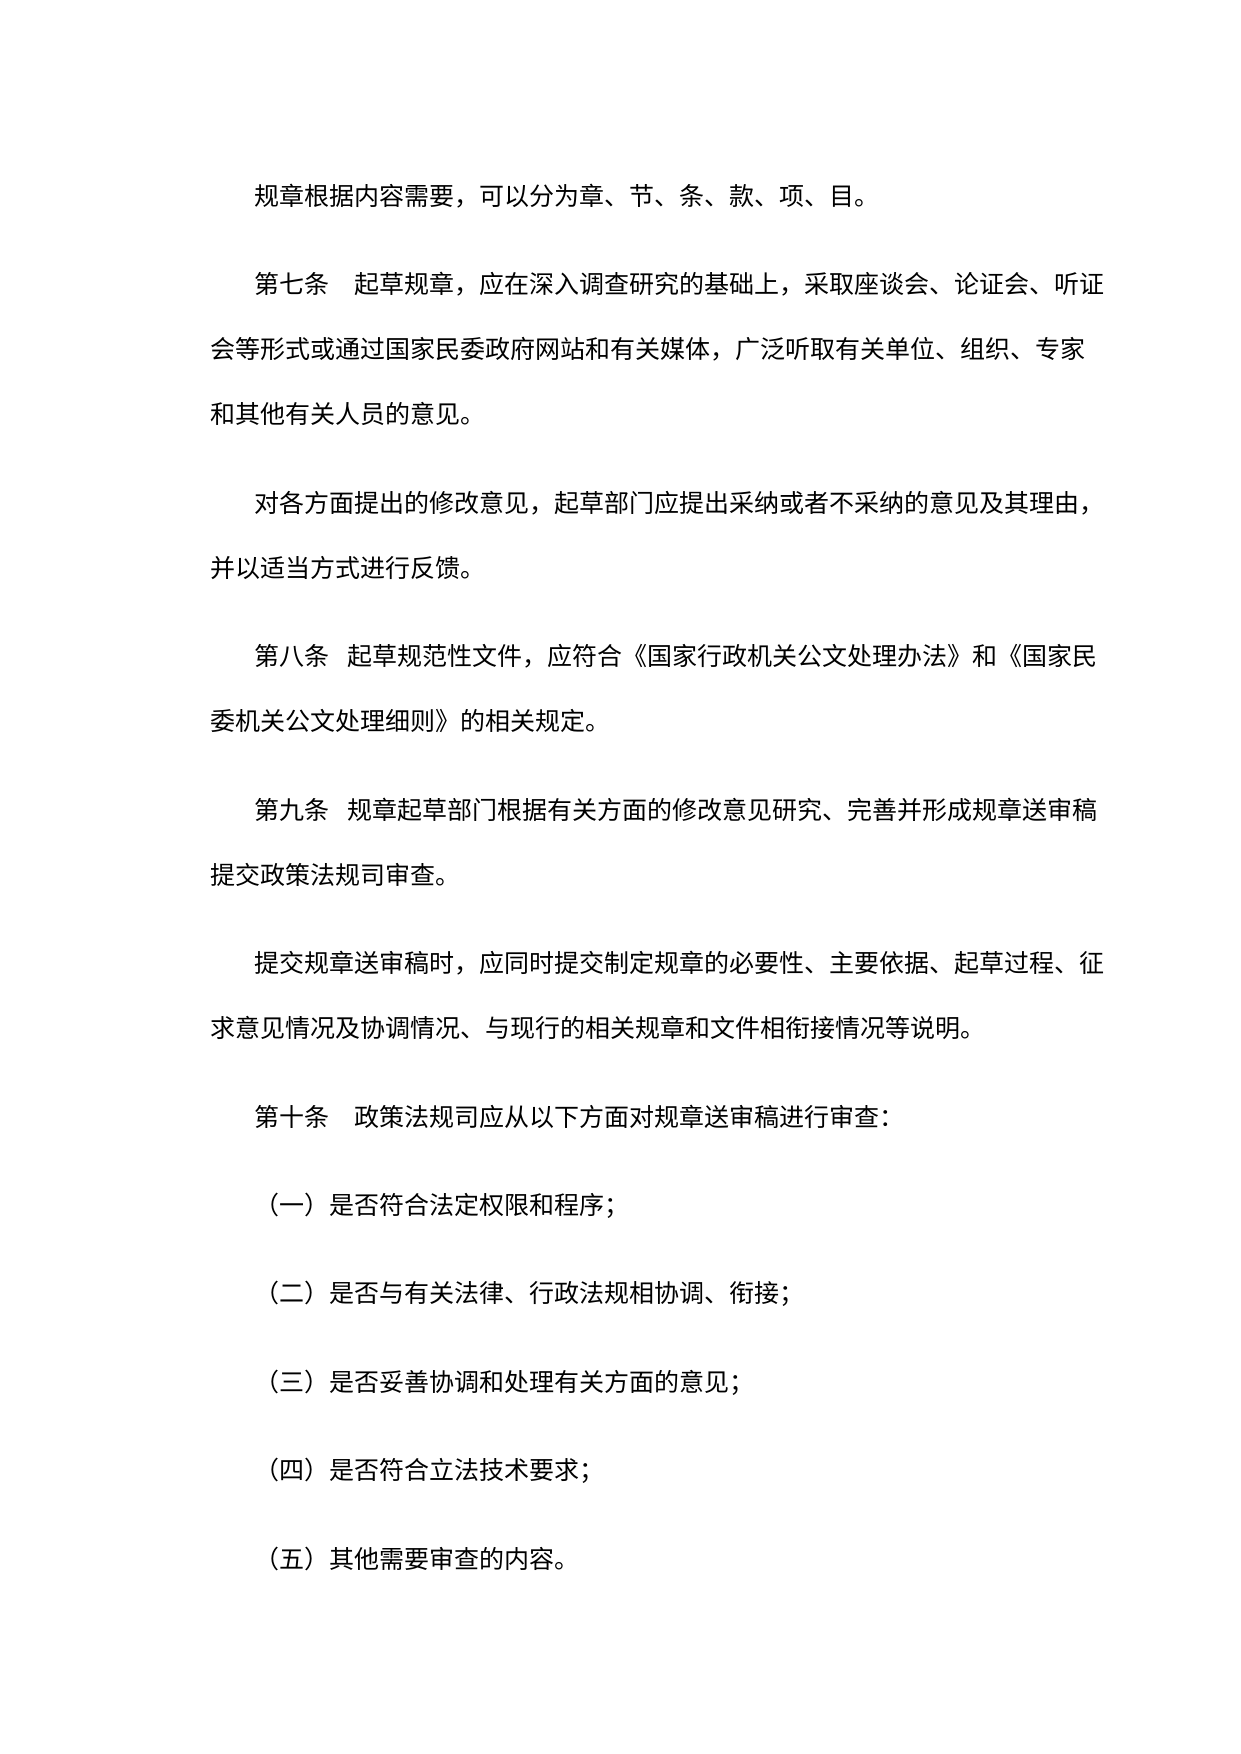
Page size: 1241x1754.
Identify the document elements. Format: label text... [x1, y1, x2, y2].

text 第十条 政策法规司应从以下方面对规章送审稿进行审查： [210, 1083, 1106, 1148]
text （一）是否符合法定权限和程序； [210, 1171, 1106, 1236]
text 提交规章送审稿时，应同时提交制定规章的必要性、主要依据、起草过程、征求意见情况及协调情况、与现行的相关规章和文件相衔接情况等说明。 [210, 929, 1106, 1059]
text （五）其他需要审查的内容。 [210, 1525, 1106, 1590]
text （三）是否妥善协调和处理有关方面的意见； [210, 1348, 1106, 1413]
text 规章根据内容需要，可以分为章、节、条、款、项、目。 [210, 162, 1106, 227]
text 第八条 起草规范性文件，应符合《国家行政机关公文处理办法》和《国家民委机关公文处理细则》的相关规定。 [210, 622, 1106, 752]
text （二）是否与有关法律、行政法规相协调、衔接； [210, 1259, 1106, 1324]
text （四）是否符合立法技术要求； [210, 1436, 1106, 1501]
text 第九条 规章起草部门根据有关方面的修改意见研究、完善并形成规章送审稿提交政策法规司审查。 [210, 776, 1106, 906]
text 对各方面提出的修改意见，起草部门应提出采纳或者不采纳的意见及其理由，并以适当方式进行反馈。 [210, 469, 1106, 599]
text 第七条 起草规章，应在深入调查研究的基础上，采取座谈会、论证会、听证会等形式或通过国家民委政府网站和有关媒体，广泛听取有关单位、组织、专家和其他有关人员的意见。 [210, 250, 1106, 445]
